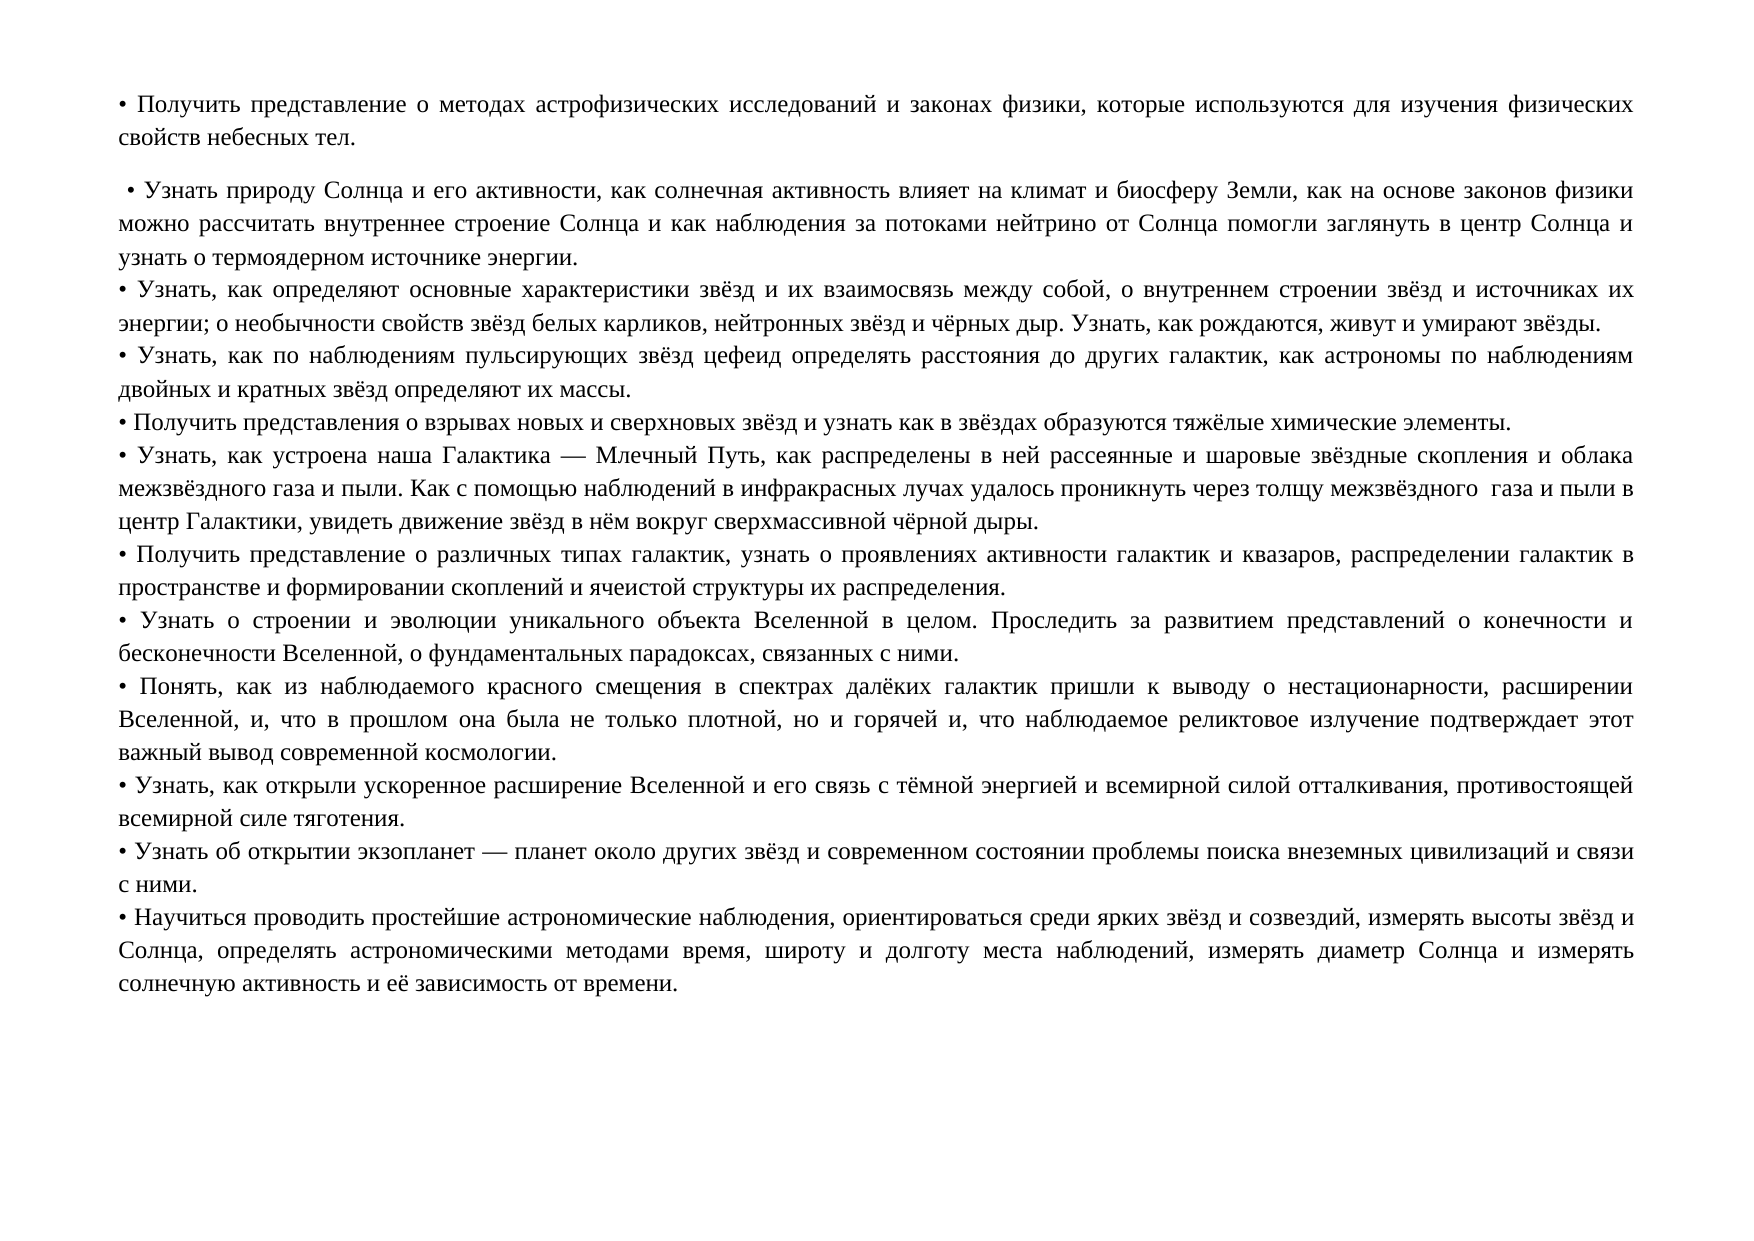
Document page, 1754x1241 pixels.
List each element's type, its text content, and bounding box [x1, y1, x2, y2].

text • Понять, как из наблюдаемого красного смещения в спектрах далёких галактик пришли к выводу о нестационарности, расширении Вселенной, и, что в прошлом она была не только плотной, но и горячей и, что наблюдаемое реликтовое излучение подтверждает этот важный вывод современной космологии. [118, 671, 1636, 766]
text • Узнать, как устроена наша Галактика — Млечный Путь, как распределены в ней рассеянные и шаровые звёздные скопления и облака межзвёздного газа и пыли. Как с помощью наблюдений в инфракрасных лучах удалось проникнуть через толщу межзвёздного газа и пыли в центр Галактики, увидеть движение звёзд в нём вокруг сверхмассивной чёрной дыры. [118, 440, 1636, 534]
text • Узнать о строении и эволюции уникального объекта Вселенной в целом. Проследить за развитием представлений о конечности и бесконечности Вселенной, о фундаментальных парадоксах, связанных с ними. [118, 605, 1636, 667]
text • Узнать об открытии экзопланет — планет около других звёзд и современном состоянии проблемы поиска внеземных цивилизаций и связи с ними. [118, 836, 1636, 898]
text • Научиться проводить простейшие астрономические наблюдения, ориентироваться среди ярких звёзд и созвездий, измерять высоты звёзд и Солнца, определять астрономическими методами время, широту и долготу места наблюдений, измерять диаметр Солнца и измерять солнечную активность и её зависимость от времени. [118, 902, 1636, 997]
text • Узнать, как определяют основные характеристики звёзд и их взаимосвязь между собой, о внутреннем строении звёзд и источниках их энергии; о необычности свойств звёзд белых карликов, нейтронных звёзд и чёрных дыр. Узнать, как рождаются, живут и умирают звёзды. [118, 274, 1636, 336]
text • Получить представления о взрывах новых и сверхновых звёзд и узнать как в звёздах образуются тяжёлые химические элементы. [118, 407, 1636, 435]
text • Получить представление о различных типах галактик, узнать о проявлениях активности галактик и квазаров, распределении галактик в пространстве и формировании скоплений и ячеистой структуры их распределения. [118, 539, 1636, 601]
text • Узнать природу Солнца и его активности, как солнечная активность влияет на климат и биосферу Земли, как на основе законов физики можно рассчитать внутреннее строение Солнца и как наблюдения за потоками нейтрино от Солнца помогли заглянуть в центр Солнца и узнать о термоядерном источнике энергии. [118, 176, 1636, 270]
text • Узнать, как открыли ускоренное расширение Вселенной и его связь с тёмной энергией и всемирной силой отталкивания, противостоящей всемирной силе тяготения. [118, 770, 1636, 832]
text • Получить представление о методах астрофизических исследований и законах физики, которые используются для изучения физических свойств небесных тел. [118, 89, 1636, 150]
text • Узнать, как по наблюдениям пульсирующих звёзд цефеид определять расстояния до других галактик, как астрономы по наблюдениям двойных и кратных звёзд определяют их массы. [118, 341, 1636, 402]
